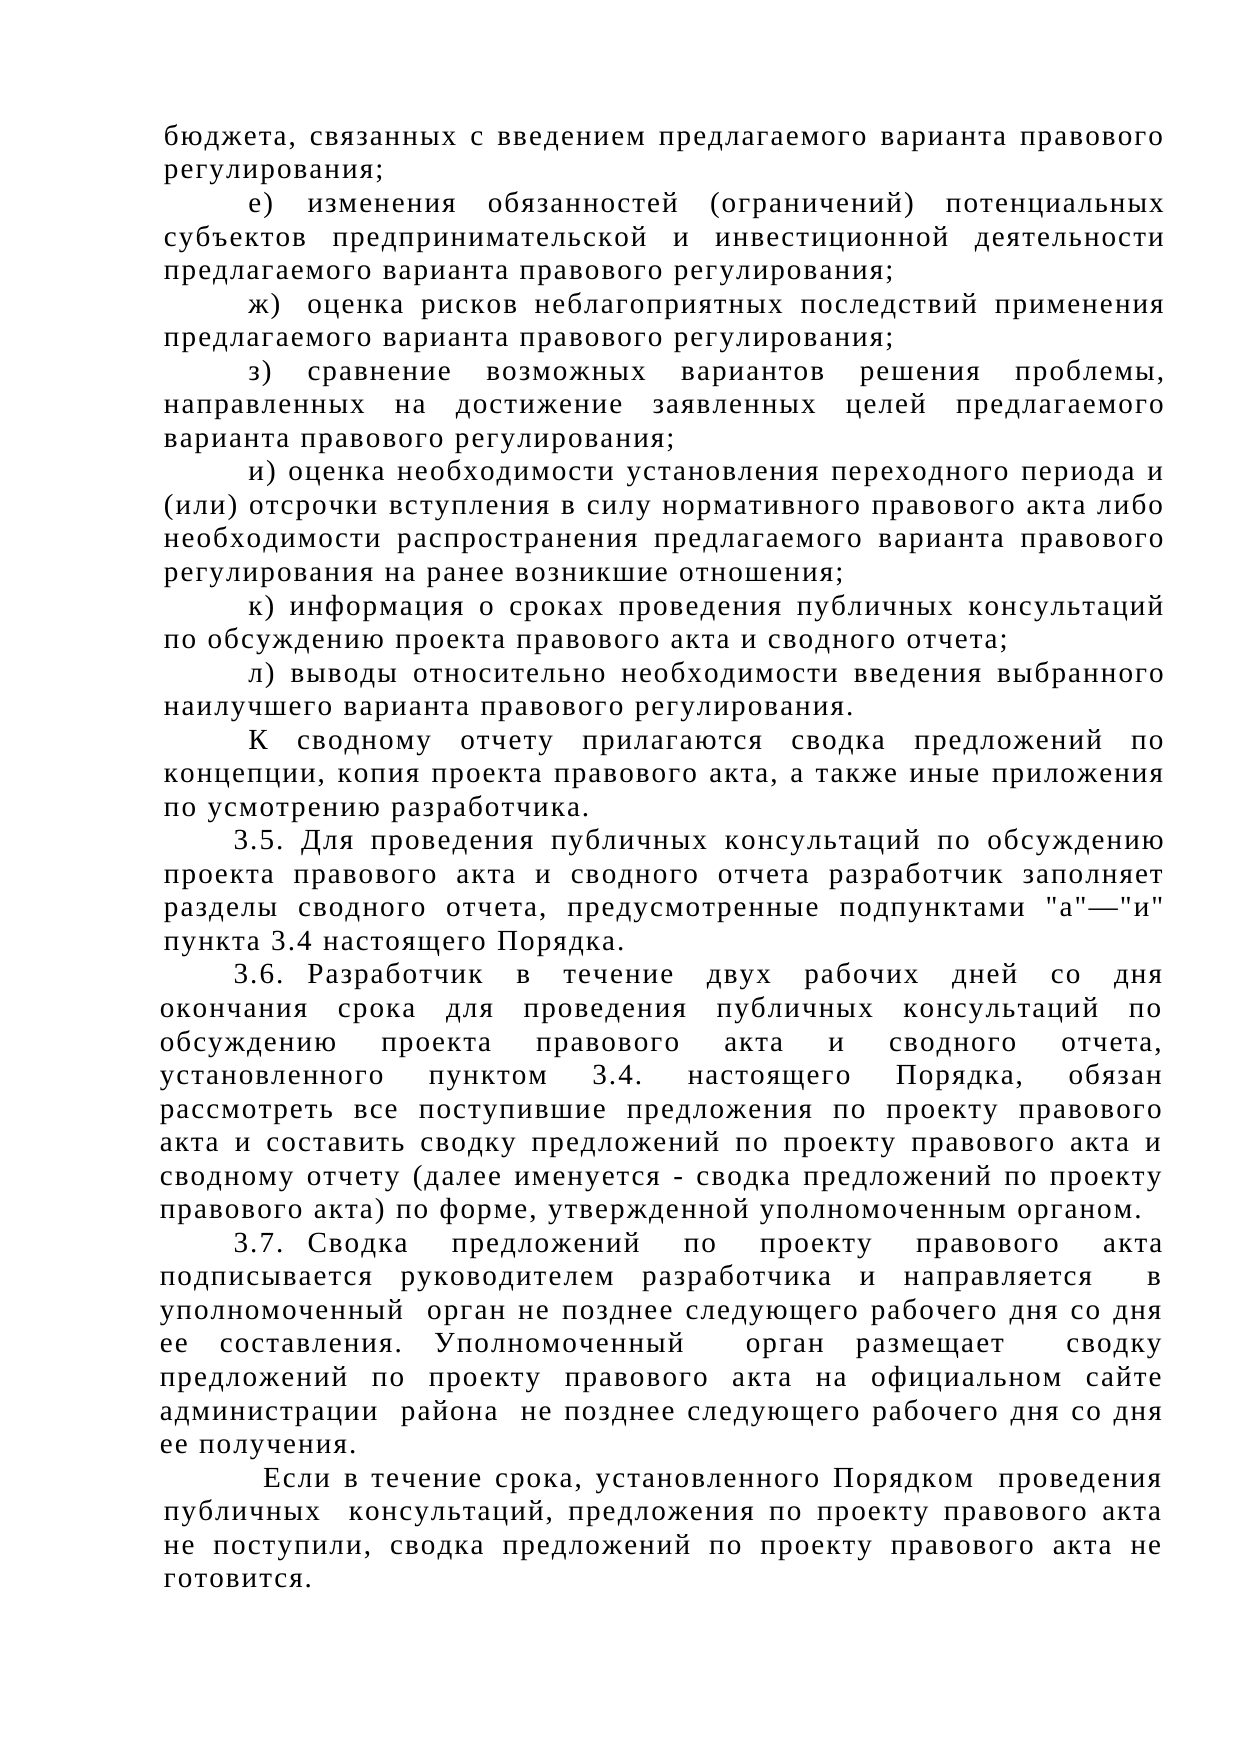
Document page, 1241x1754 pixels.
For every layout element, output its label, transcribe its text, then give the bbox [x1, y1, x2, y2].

text Если в течение срока, установленного Порядком проведения публичных консультаций, предложения по проекту правового акта не поступили, сводка предложений по проекту правового акта не готовится. [164, 1460, 1163, 1594]
text ж) оценка рисков неблагоприятных последствий применения предлагаемого варианта правового регулирования; [164, 286, 1165, 353]
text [164, 118, 1165, 185]
text и) оценка необходимости установления переходного периода и (или) отсрочки вступления в силу нормативного правового акта либо необходимости распространения предлагаемого варианта правового регулирования на ранее возникшие отношения; [164, 453, 1165, 588]
text л) выводы относительно необходимости введения выбранного наилучшего варианта правового регулирования. [164, 655, 1165, 722]
text 3.5. Для проведения публичных консультаций по обсуждению проекта правового акта и сводного отчета разработчик заполняет разделы сводного отчета, предусмотренные подпунктами "а"—"и" пункта 3.4 настоящего Порядка. [164, 822, 1165, 957]
list Сводка предложений по проекту правового акта подписывается руководителем разработчика и направляется в уполномоченный орган не позднее следующего рабочего дня со дня ее составления. Уполномоченный орган размещает сводку предложений по проекту правового акта на официальном сайте администрации района не позднее следующего рабочего дня со дня ее получения. [159, 1225, 1163, 1460]
list Разработчик в течение двух рабочих дней со дня окончания срока для проведения публичных консультаций по обсуждению проекта правового акта и сводного отчета, установленного пунктом 3.4. настоящего Порядка, обязан рассмотреть все поступившие предложения по проекту правового акта и составить сводку предложений по проекту правового акта и сводному отчету (далее именуется - сводка предложений по проекту правового акта) по форме, утвержденной уполномоченным органом. [159, 957, 1163, 1225]
text К сводному отчету прилагаются сводка предложений по концепции, копия проекта правового акта, а также иные приложения по усмотрению разработчика. [164, 722, 1165, 822]
text к) информация о сроках проведения публичных консультаций по обсуждению проекта правового акта и сводного отчета; [164, 588, 1165, 655]
text е) изменения обязанностей (ограничений) потенциальных субъектов предпринимательской и инвестиционной деятельности предлагаемого варианта правового регулирования; [164, 185, 1165, 286]
text з) сравнение возможных вариантов решения проблемы, направленных на достижение заявленных целей предлагаемого варианта правового регулирования; [164, 353, 1165, 453]
